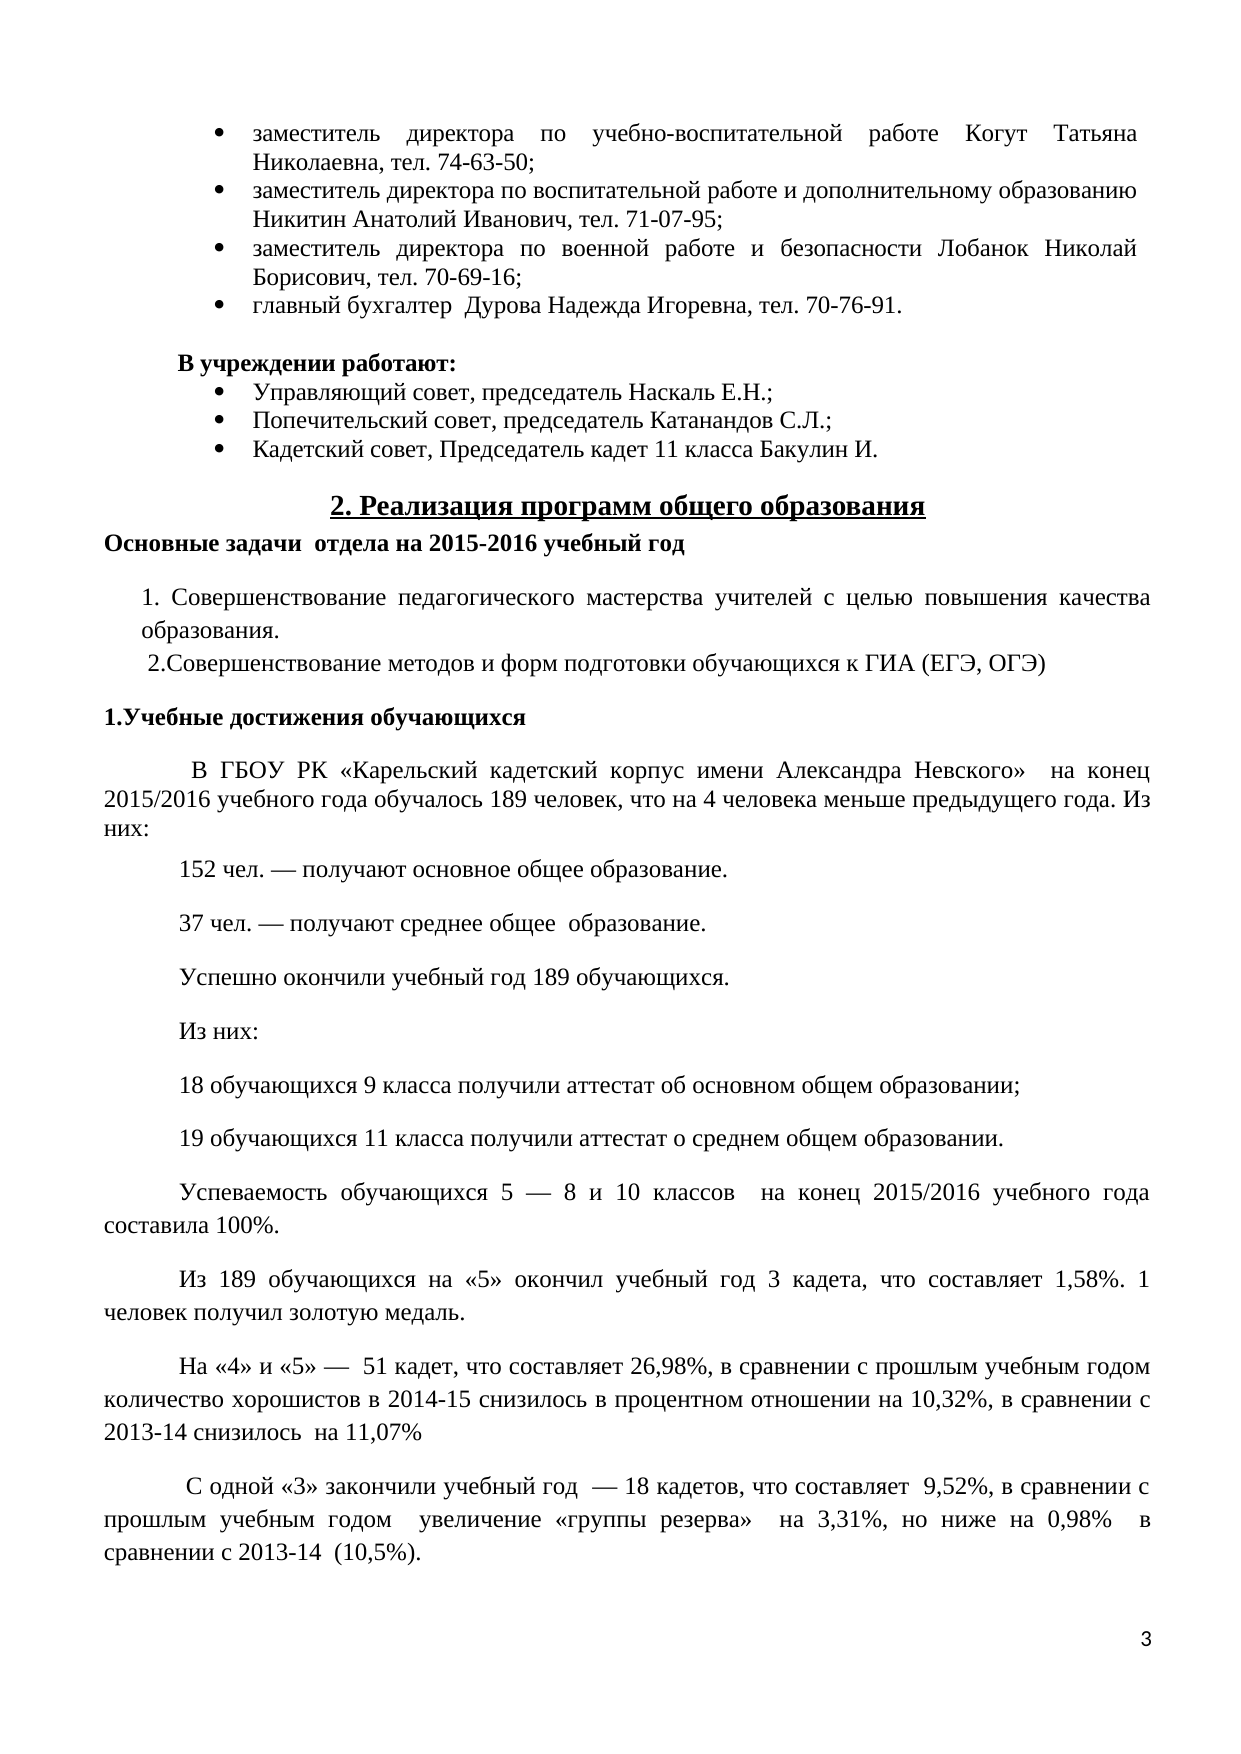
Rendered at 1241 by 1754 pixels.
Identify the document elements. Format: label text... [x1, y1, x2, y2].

list заместитель директора по военной работе и безопасности Лобанок Николай Борисович, тел. 70-69-16; [215, 233, 1138, 291]
list Управляющий совет, председатель Наскаль Е.Н.; [215, 377, 1138, 406]
text Из 189 обучающихся на «5» окончил учебный год 3 кадета, что составляет 1,58%. 1 человек получил золотую медаль. [103, 1264, 1152, 1326]
text Успеваемость обучающихся 5 — 8 и 10 классов на конец 2015/2016 учебного года составила 100%. [103, 1177, 1152, 1239]
text 18 обучающихся 9 класса получили аттестат об основном общем образовании; [103, 1070, 1152, 1098]
text 1.Учебные достижения обучающихся [103, 702, 1152, 730]
text Успешно окончили учебный год 189 обучающихся. [103, 962, 1152, 991]
text 37 чел. — получают среднее общее образование. [103, 908, 1152, 937]
text В учреждении работают: [103, 348, 1138, 377]
text В ГБОУ РК «Карельский кадетский корпус имени Александра Невского» на конец 2015/2016 учебного года обучалось 189 человек, что на 4 человека меньше предыдущего года. Из них: [103, 756, 1152, 842]
list заместитель директора по учебно-воспитательной работе Когут Татьяна Николаевна, тел. 74-63-50; [215, 118, 1138, 176]
text 19 обучающихся 11 класса получили аттестат о среднем общем образовании. [103, 1123, 1152, 1152]
list главный бухгалтер Дурова Надежда Игоревна, тел. 70-76-91. [215, 291, 1138, 319]
text Из них: [103, 1016, 1152, 1044]
text На «4» и «5» — 51 кадет, что составляет 26,98%, в сравнении с прошлым учебным годом количество хорошистов в 2014-15 снизилось в процентном отношении на 10,32%, в сравнении с 2013-14 снизилось на 11,07% [103, 1351, 1152, 1446]
list Кадетский совет, Председатель кадет 11 класса Бакулин И. [215, 434, 1138, 463]
subtitle 2. Реализация программ общего образования [103, 488, 1152, 522]
list 1. Совершенствование педагогического мастерства учителей с целью повышения качества образования. [141, 582, 1152, 643]
text Основные задачи отдела на 2015-2016 учебный год [103, 528, 1152, 557]
list заместитель директора по воспитательной работе и дополнительному образованию Никитин Анатолий Иванович, тел. 71-07-95; [215, 176, 1138, 233]
text С одной «3» закончили учебный год — 18 кадетов, что составляет 9,52%, в сравнении с прошлым учебным годом увеличение «группы резерва» на 3,31%, но ниже на 0,98% в сравнении с 2013-14 (10,5%). [103, 1471, 1152, 1566]
text 152 чел. — получают основное общее образование. [103, 854, 1152, 883]
list 2.Совершенствование методов и форм подготовки обучающихся к ГИА (ЕГЭ, ОГЭ) [103, 648, 1152, 677]
list Попечительский совет, председатель Катанандов С.Л.; [215, 406, 1138, 434]
